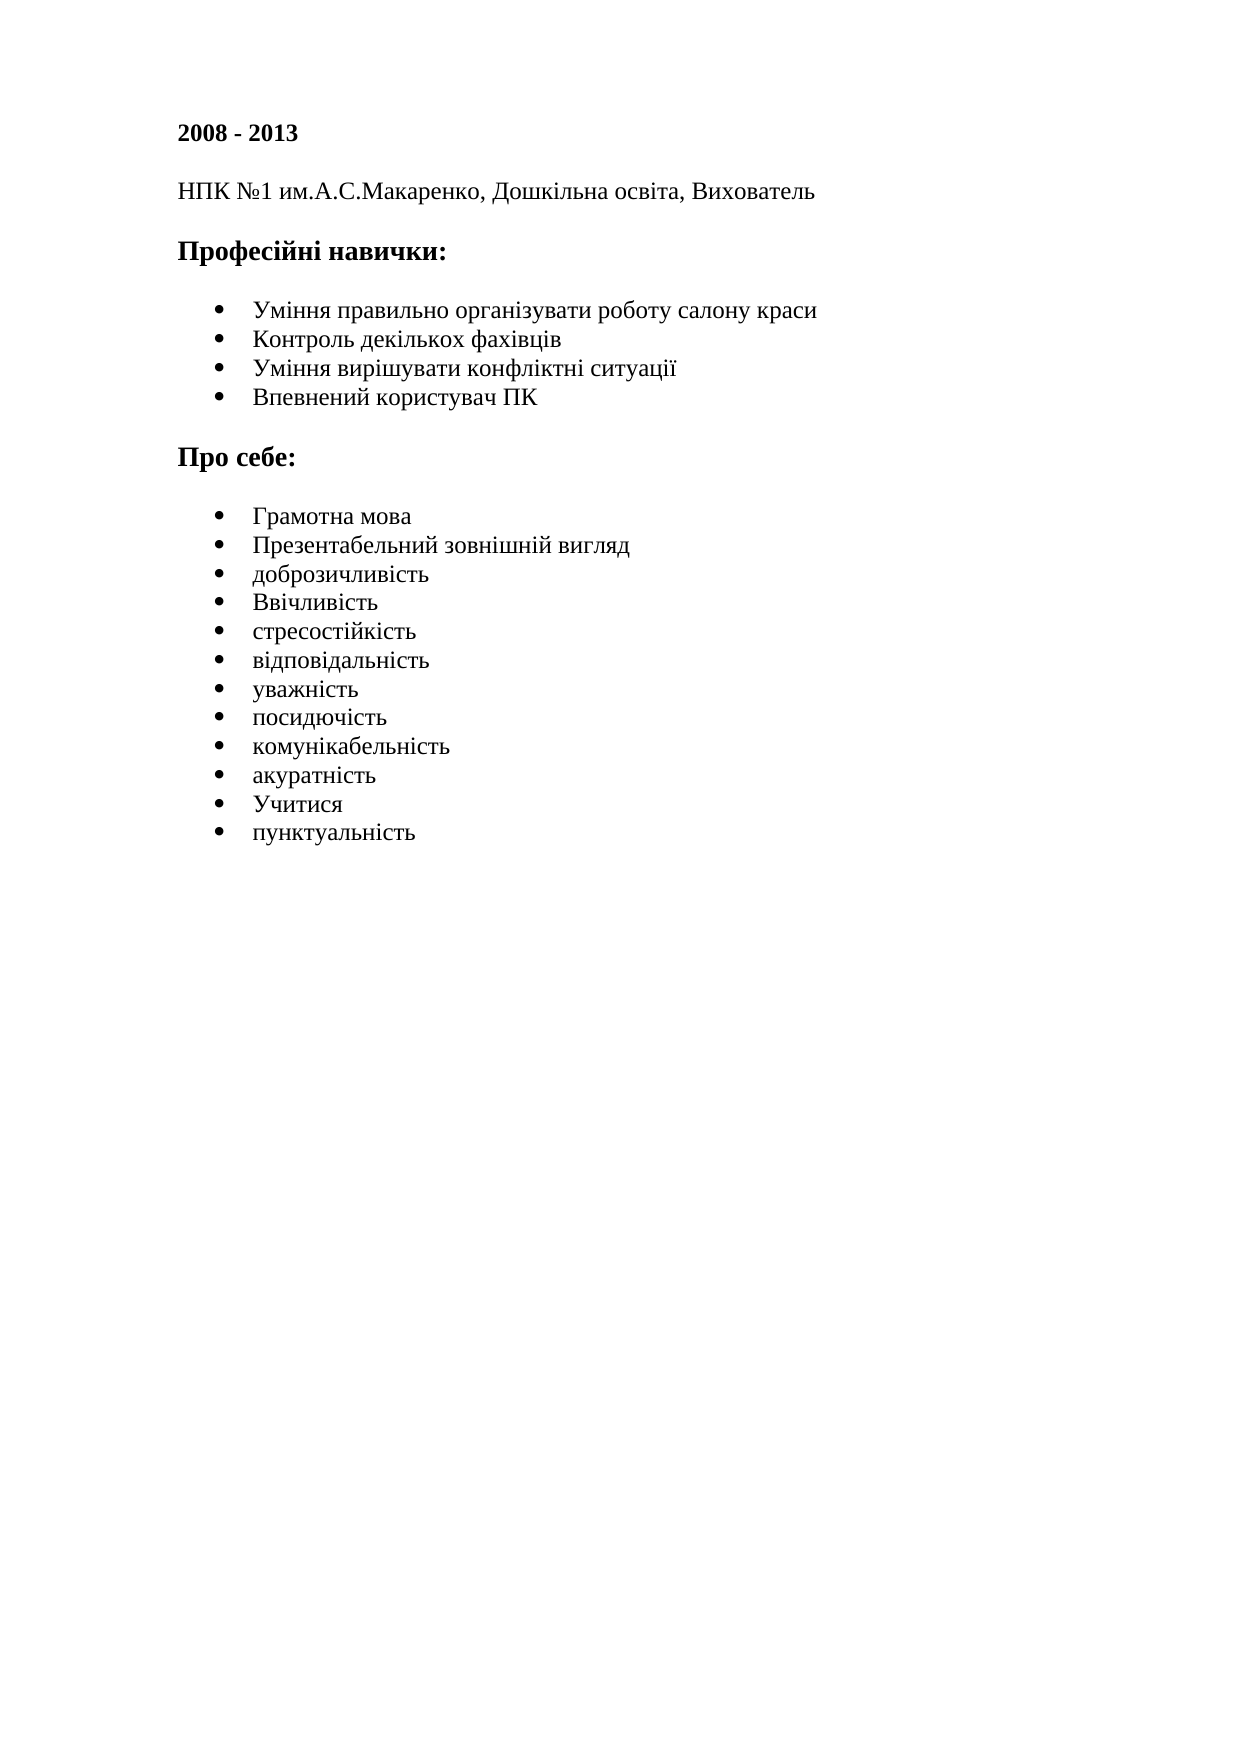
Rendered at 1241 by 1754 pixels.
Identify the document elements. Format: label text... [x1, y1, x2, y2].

list акуратність [215, 760, 1152, 789]
list стресостійкість [215, 616, 1152, 645]
list Уміння правильно організувати роботу салону краси [215, 296, 1152, 324]
list Впевнений користувач ПК [215, 382, 1152, 411]
list уважність [215, 674, 1152, 702]
list Презентабельний зовнішній вигляд [215, 530, 1152, 559]
list Грамотна мова [215, 501, 1152, 530]
text 2008 - 2013 [177, 118, 1152, 147]
list пунктуальність [215, 817, 1152, 846]
text Про себе: [177, 440, 1152, 472]
text НПК №1 им.А.С.Макаренко, Дошкільна освіта, Вихователь [177, 176, 1152, 205]
list доброзичливість [215, 559, 1152, 587]
text Професійні навички: [177, 234, 1152, 266]
list Контроль декількох фахівців [215, 324, 1152, 353]
list Уміння вирішувати конфліктні ситуації [215, 353, 1152, 382]
list посидючість [215, 702, 1152, 731]
list Ввічливість [215, 587, 1152, 616]
list комунікабельність [215, 731, 1152, 760]
list Учитися [215, 789, 1152, 817]
list відповідальність [215, 645, 1152, 674]
